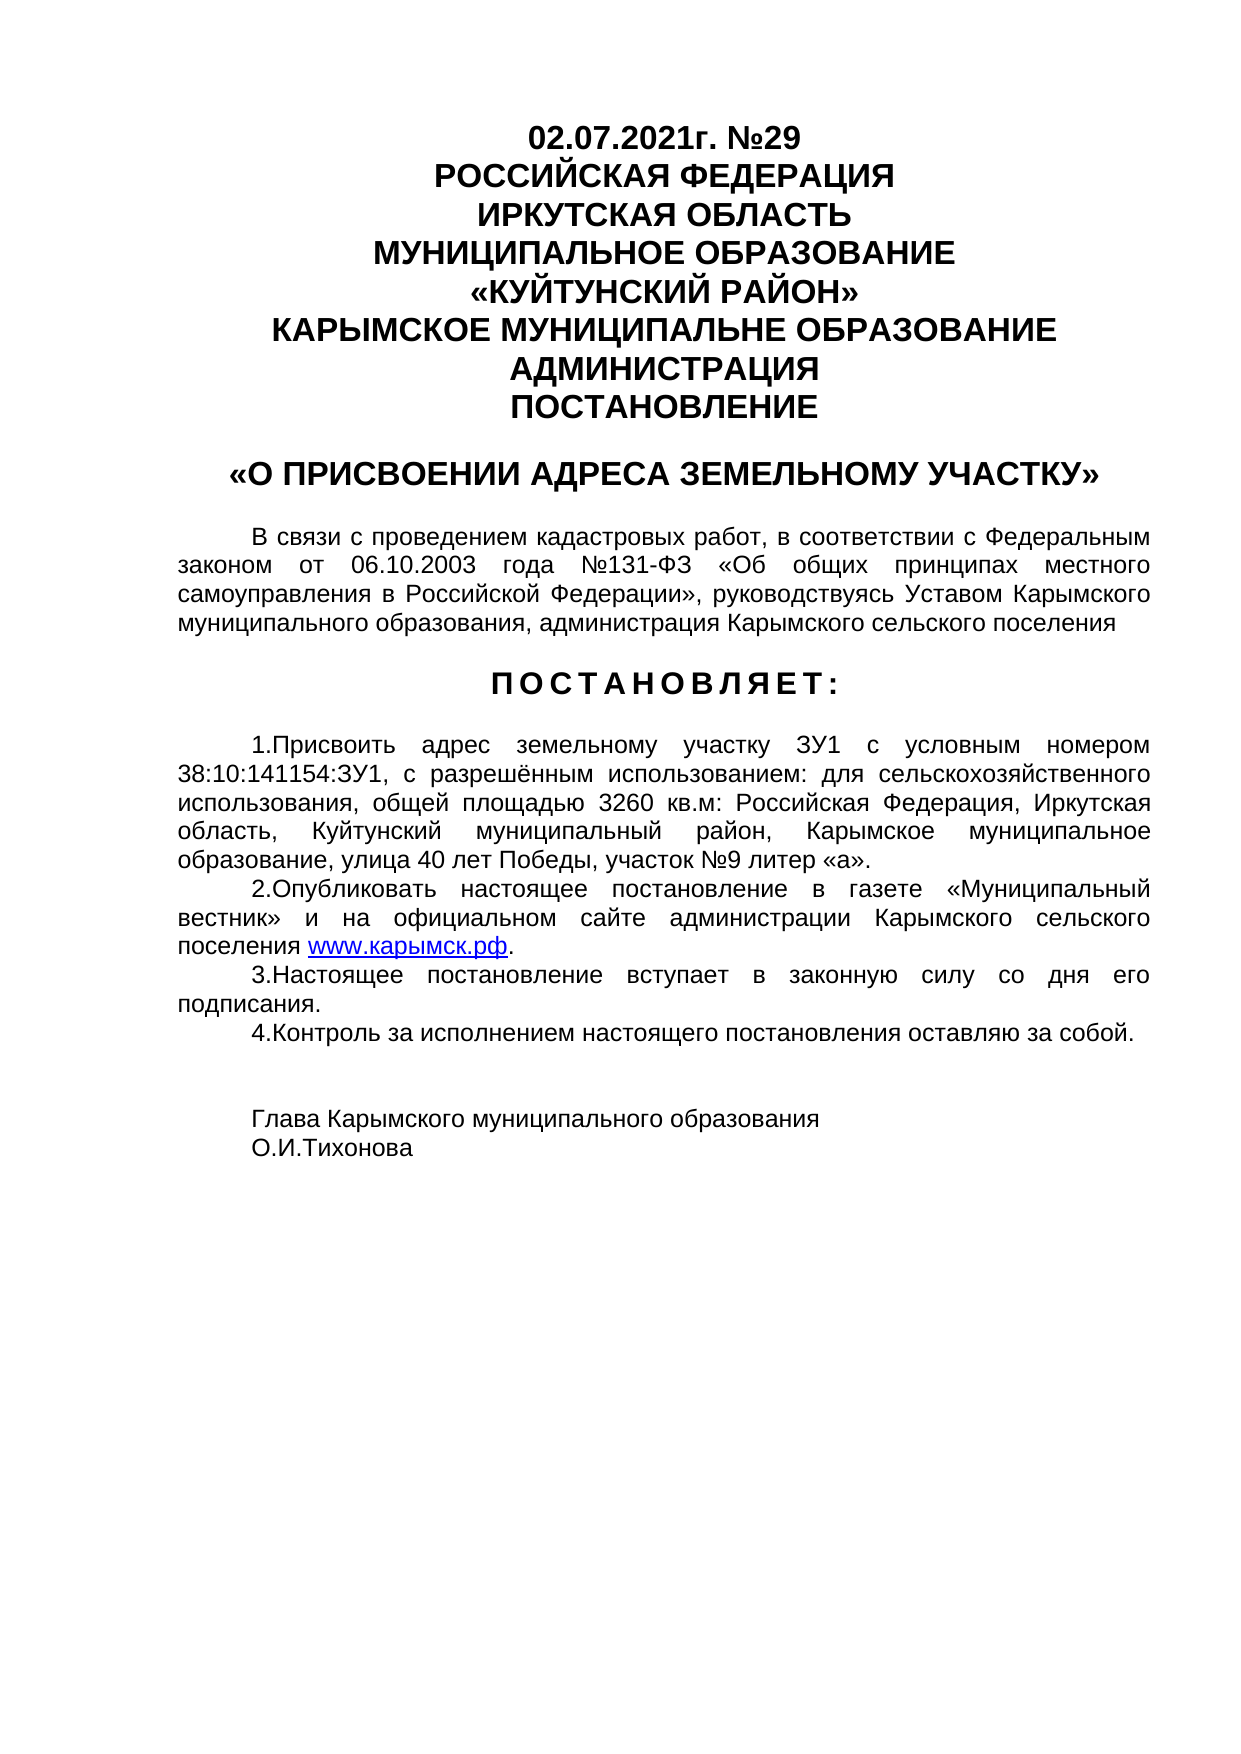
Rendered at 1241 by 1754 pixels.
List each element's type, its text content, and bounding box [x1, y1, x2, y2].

text РОССИЙСКАЯ ФЕДЕРАЦИЯ [177, 157, 1152, 195]
text 4.Контроль за исполнением настоящего постановления оставляю за собой. [177, 1017, 1152, 1046]
text ИРКУТСКАЯ ОБЛАСТЬ [177, 195, 1152, 233]
text 2.Опубликовать настоящее постановление в газете «Муниципальный вестник» и на официальном сайте администрации Карымского сельского поселения www.карымск.рф. [177, 874, 1152, 960]
text КАРЫМСКОЕ МУНИЦИПАЛЬНЕ ОБРАЗОВАНИЕ [177, 310, 1152, 349]
text АДМИНИСТРАЦИЯ [177, 349, 1152, 387]
text МУНИЦИПАЛЬНОЕ ОБРАЗОВАНИЕ [177, 233, 1152, 272]
text Глава Карымского муниципального образования [177, 1104, 1152, 1132]
text 02.07.2021г. №29 [177, 118, 1152, 157]
text О.И.Тихонова [177, 1132, 1152, 1161]
text В связи с проведением кадастровых работ, в соответствии с Федеральным законом от 06.10.2003 года №131-ФЗ «Об общих принципах местного самоуправления в Российской Федерации», руководствуясь Уставом Карымского муниципального образования, администрация Карымского сельского поселения [177, 522, 1152, 637]
text ПОСТАНОВЛЕНИЕ [177, 387, 1152, 426]
text «О ПРИСВОЕНИИ АДРЕСА ЗЕМЕЛЬНОМУ УЧАСТКУ» [177, 454, 1152, 493]
text «КУЙТУНСКИЙ РАЙОН» [177, 272, 1152, 310]
text 3.Настоящее постановление вступает в законную силу со дня его подписания. [177, 960, 1152, 1017]
text 1.Присвоить адрес земельному участку ЗУ1 с условным номером 38:10:141154:ЗУ1, с разрешённым использованием: для сельскохозяйственного использования, общей площадью 3260 кв.м: Российская Федерация, Иркутская область, Куйтунский муниципальный район, Карымское муниципальное образование, улица 40 лет Победы, участок №9 литер «а». [177, 730, 1152, 874]
text ПОСТАНОВЛЯЕТ: [177, 665, 1152, 701]
